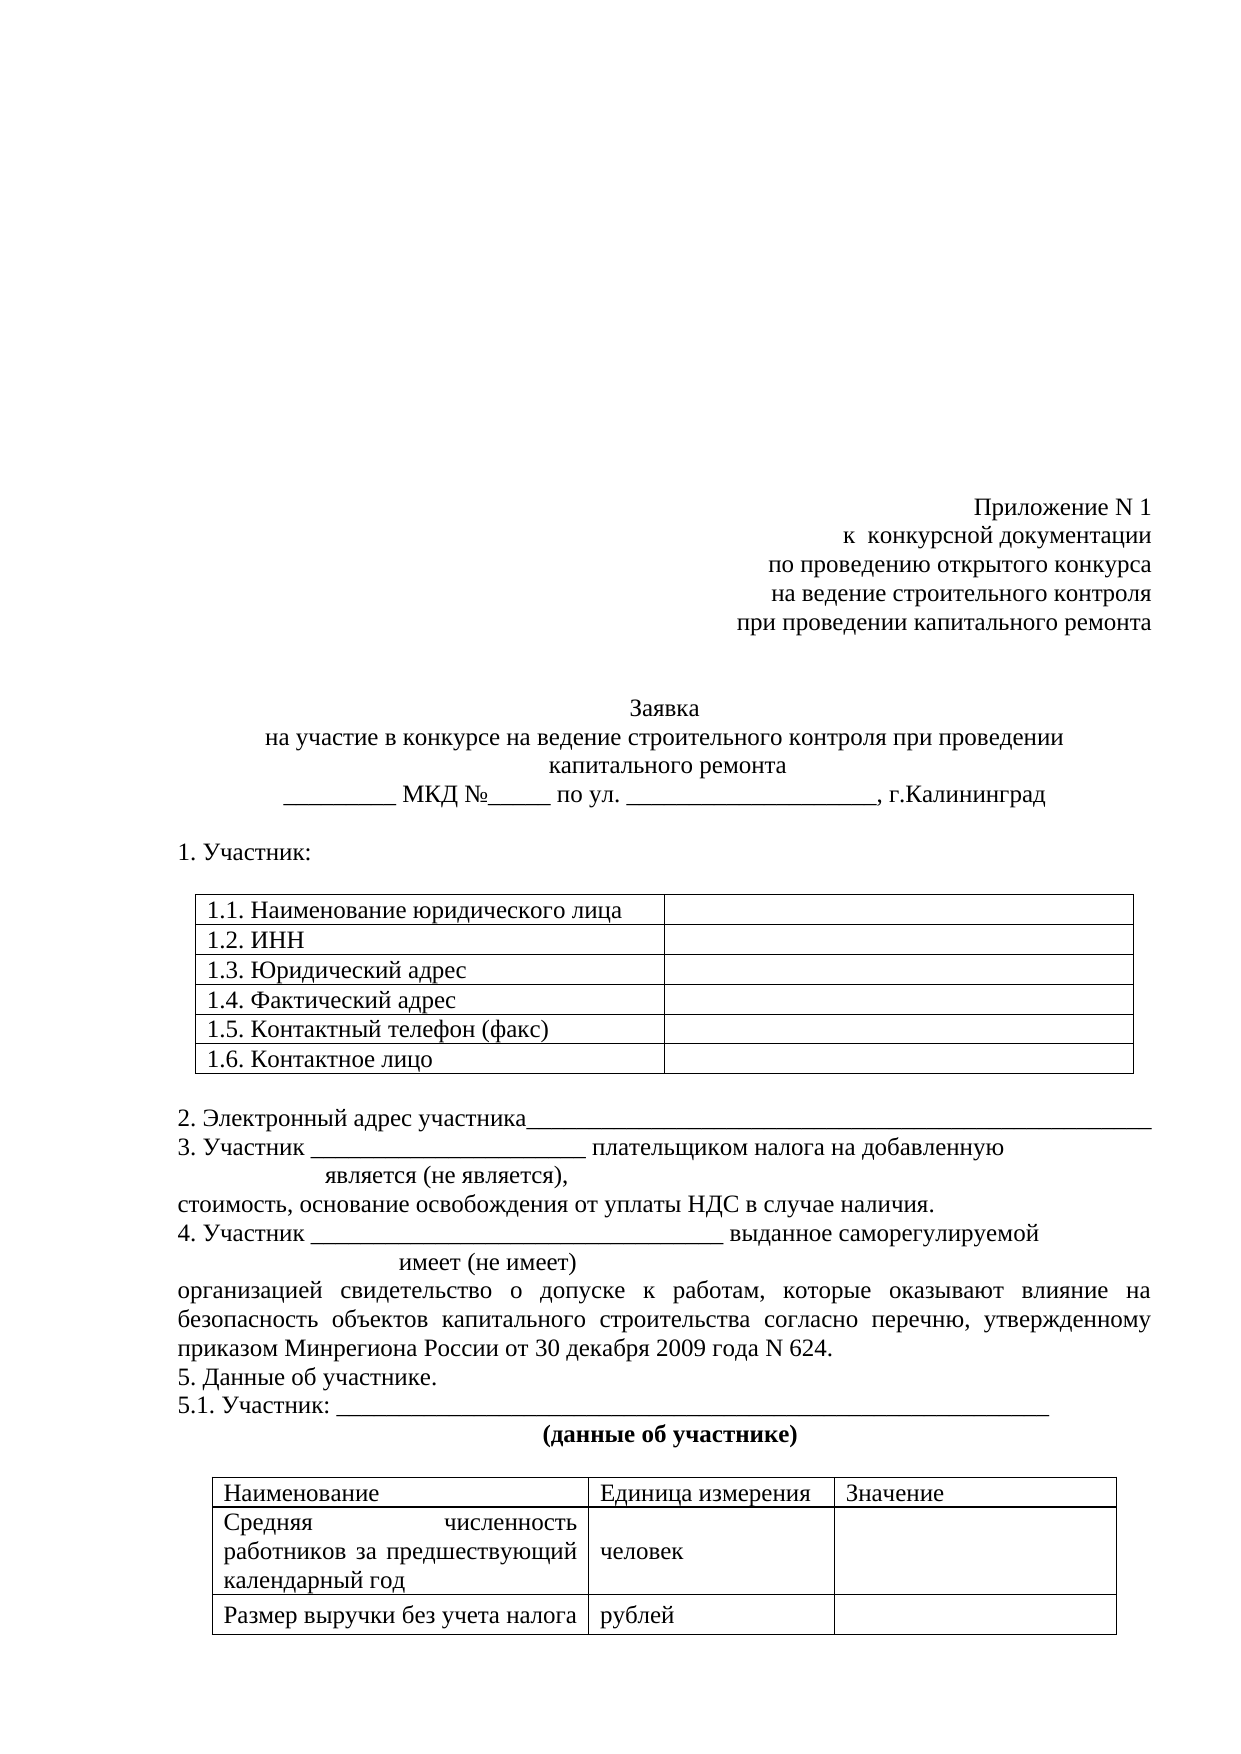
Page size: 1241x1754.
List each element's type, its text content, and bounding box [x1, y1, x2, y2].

text на ведение строительного контроля [177, 578, 1152, 607]
text 5. Данные об участнике. [177, 1362, 1152, 1390]
text 4. Участник _________________________________ выданное саморегулируемой [177, 1218, 1152, 1247]
text 3. Участник ______________________ плательщиком налога на добавленную [177, 1132, 1152, 1160]
table_cell [835, 1508, 1116, 1594]
text 1. Участник: [177, 837, 1152, 866]
table_cell 1.6. Контактное лицо [196, 1044, 664, 1073]
text организацией свидетельство о допуске к работам, которые оказывают влияние на безопасность объектов капитального строительства согласно перечню, утвержденному приказом Минрегиона России от 30 декабря 2009 года N 624. [177, 1275, 1152, 1362]
table_header [665, 895, 1133, 924]
text по проведению открытого конкурса [177, 549, 1152, 578]
table_cell 1.4. Фактический адрес [196, 985, 664, 1013]
text на участие в конкурсе на ведение строительного контроля при проведении [177, 722, 1152, 751]
table_cell 1.2. ИНН [196, 925, 664, 954]
table_cell [835, 1595, 1116, 1634]
text при проведении капитального ремонта [177, 607, 1152, 636]
text 2. Электронный адрес участника__________________________________________________ [177, 1103, 1152, 1132]
table_header Значение [835, 1478, 1116, 1506]
table_cell [665, 955, 1133, 984]
text является (не является), [251, 1160, 1152, 1189]
text к конкурсной документации [177, 521, 1152, 549]
table_cell рублей [589, 1595, 834, 1634]
text (данные об участнике) [325, 1419, 1152, 1448]
table_cell 1.3. Юридический адрес [196, 955, 664, 984]
table_cell [665, 1015, 1133, 1043]
table_header Наименование [213, 1478, 588, 1506]
text Заявка [177, 693, 1152, 722]
table_cell [665, 925, 1133, 954]
table_cell [665, 985, 1133, 1013]
table_cell человек [589, 1508, 834, 1594]
text стоимость, основание освобождения от уплаты НДС в случае наличия. [177, 1189, 1152, 1218]
table_cell Средняя численность работников за предшествующий календарный год [213, 1508, 588, 1594]
table_header 1.1. Наименование юридического лица [196, 895, 664, 924]
table_cell 1.5. Контактный телефон (факс) [196, 1015, 664, 1043]
text _________ МКД №_____ по ул. ____________________, г.Калининград [177, 779, 1152, 808]
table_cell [213, 1595, 588, 1634]
text имеет (не имеет) [325, 1247, 1152, 1275]
table_cell [665, 1044, 1133, 1073]
text Приложение N 1 [177, 492, 1152, 521]
text 5.1. Участник: _________________________________________________________ [177, 1390, 1152, 1419]
table_header Единица измерения [589, 1478, 834, 1506]
text капитального ремонта [177, 751, 1152, 779]
